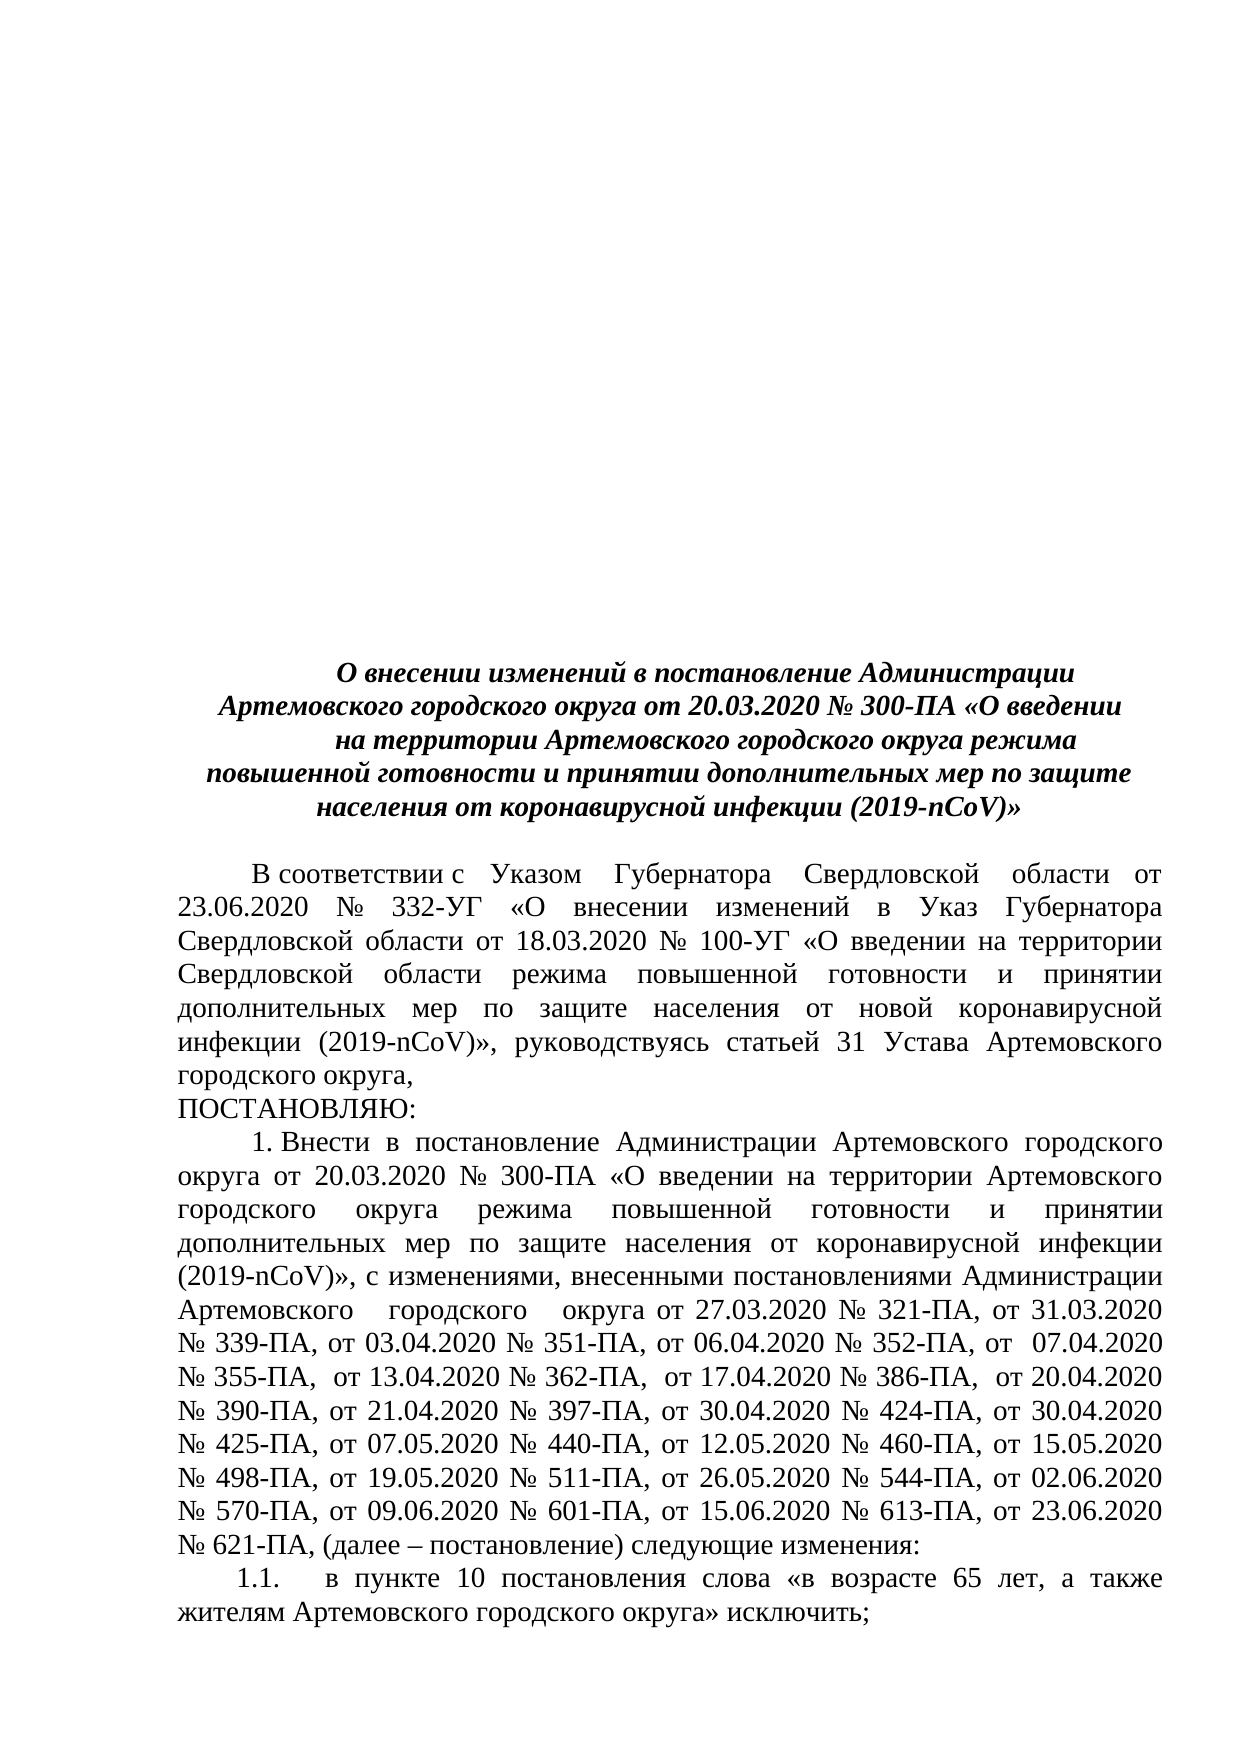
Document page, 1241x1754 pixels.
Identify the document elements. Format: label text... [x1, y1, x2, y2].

list Внести в постановление Администрации Артемовского городского округа от 20.03.2020 № 300-ПА «О введении на территории Артемовского городского округа режима повышенной готовности и принятии дополнительных мер по защите населения от коронавирусной инфекции (2019-nCоV)», с изменениями, внесенными постановлениями Администрации Артемовского городского округа от 27.03.2020 № 321-ПА, от 31.03.2020 № 339-ПА, от 03.04.2020 № 351-ПА, от 06.04.2020 № 352-ПА, от 07.04.2020 № 355-ПА, от 13.04.2020 № 362-ПА, от 17.04.2020 № 386-ПА, от 20.04.2020 № 390-ПА, от 21.04.2020 № 397-ПА, от 30.04.2020 № 424-ПА, от 30.04.2020 № 425-ПА, от 07.05.2020 № 440-ПА, от 12.05.2020 № 460-ПА, от 15.05.2020 № 498-ПА, от 19.05.2020 № 511-ПА, от 26.05.2020 № 544-ПА, от 02.06.2020 № 570-ПА, от 09.06.2020 № 601-ПА, от 15.06.2020 № 613-ПА, от 23.06.2020 № 621-ПА, (далее – постановление) следующие изменения: [177, 1124, 1164, 1560]
text ПОСТАНОВЛЯЮ: [177, 1091, 1163, 1124]
title О внесении изменений в постановление Администрации Артемовского городского округа от 20.03.2020 № 300-ПА «О введении [177, 655, 1163, 722]
title на территории Артемовского городского округа режима повышенной готовности и принятии дополнительных мер по защите населения от коронавирусной инфекции (2019-nCоV)» [177, 722, 1163, 822]
list в пункте 10 постановления слова «в возрасте 65 лет, а также жителям Артемовского городского округа» исключить; [177, 1560, 1164, 1627]
text В соответствии с Указом Губернатора Свердловской области от 23.06.2020 № 332-УГ «О внесении изменений в Указ Губернатора Свердловской области от 18.03.2020 № 100-УГ «О введении на территории Свердловской области режима повышенной готовности и принятии дополнительных мер по защите населения от новой коронавирусной инфекции (2019-nCoV)», руководствуясь статьей 31 Устава Артемовского городского округа, [177, 856, 1163, 1091]
